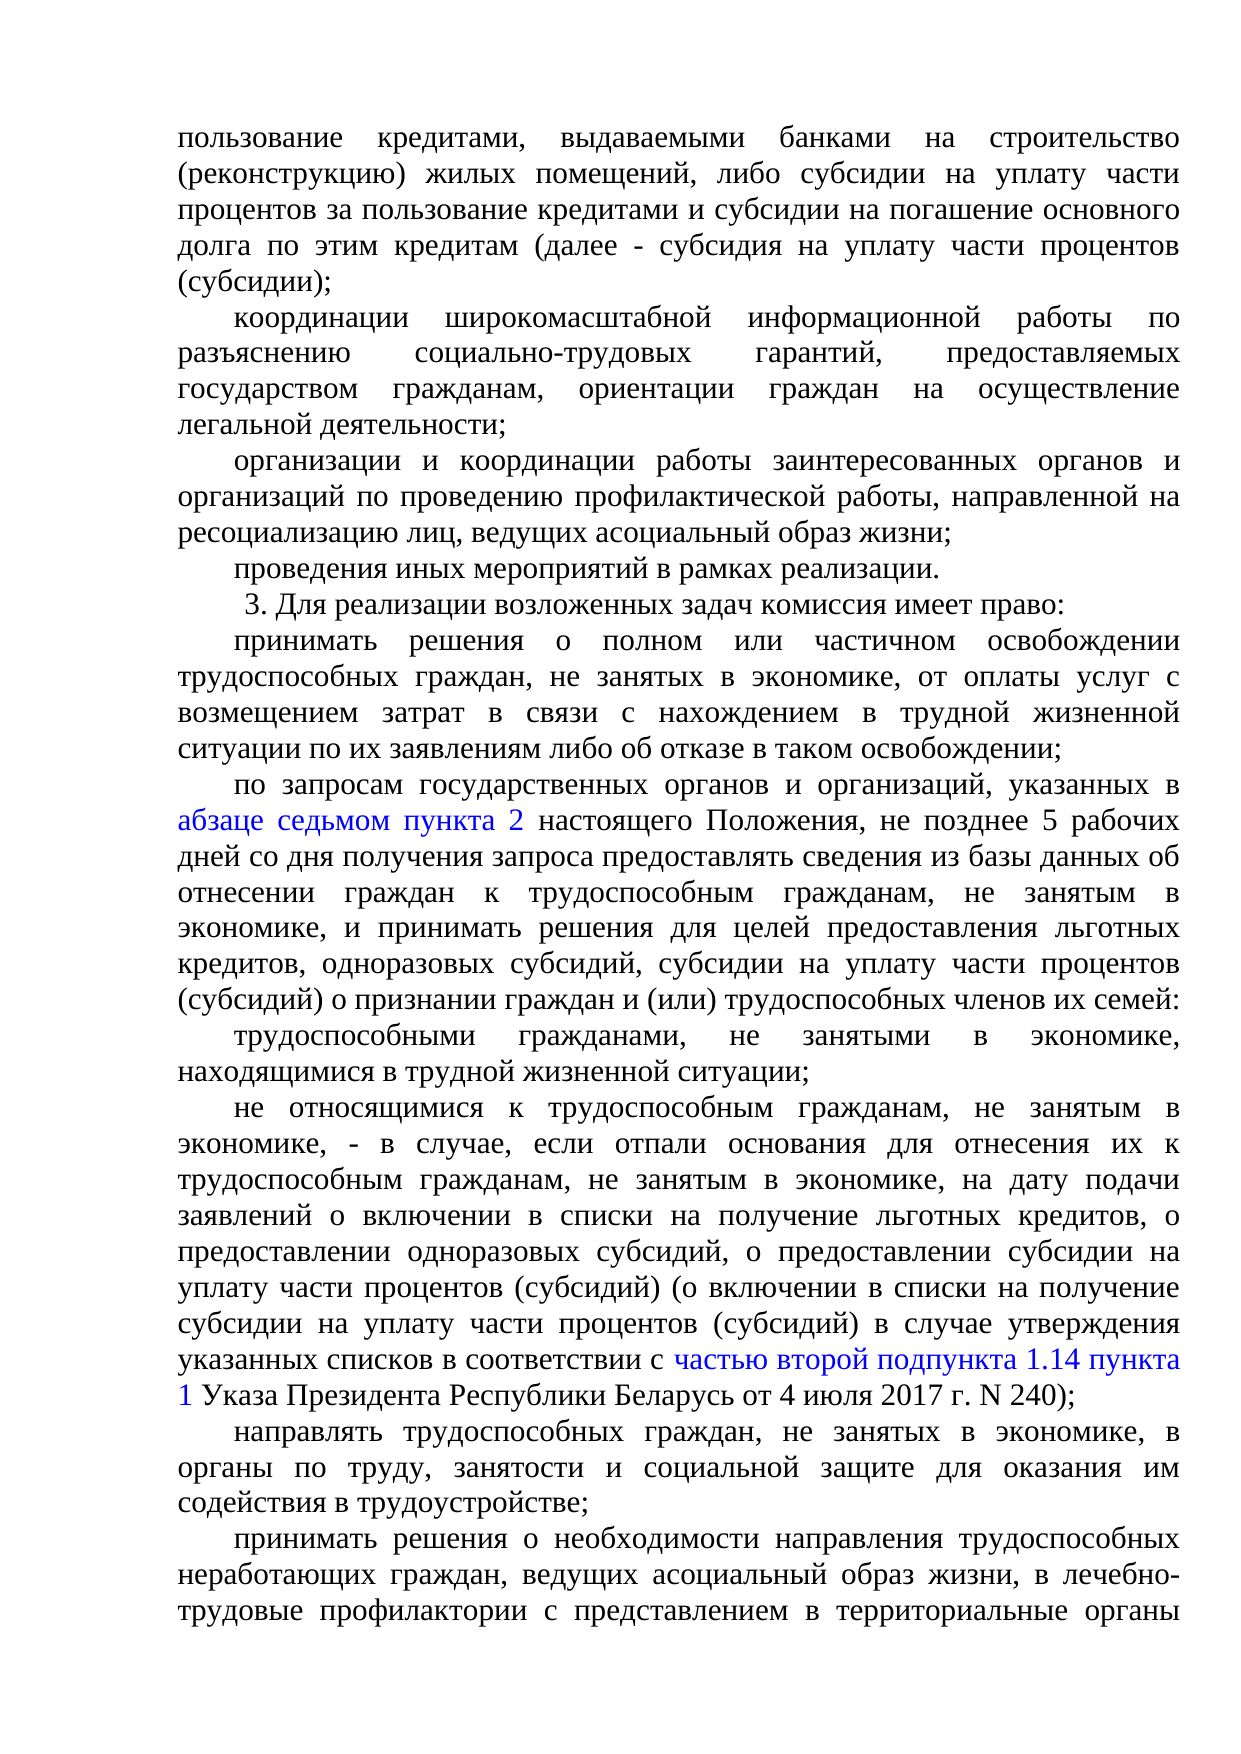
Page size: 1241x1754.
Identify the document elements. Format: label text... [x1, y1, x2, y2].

text не относящимися к трудоспособным гражданам, не занятым в экономике, - в случае, если отпали основания для отнесения их к трудоспособным гражданам, не занятым в экономике, на дату подачи заявлений о включении в списки на получение льготных кредитов, о предоставлении одноразовых субсидий, о предоставлении субсидии на уплату части процентов (субсидий) (о включении в списки на получение субсидии на уплату части процентов (субсидий) в случае утверждения указанных списков в соответствии с частью второй подпункта 1.14 пункта 1 Указа Президента Республики Беларусь от 4 июля 2017 г. N 240); [177, 1088, 1181, 1412]
text направлять трудоспособных граждан, не занятых в экономике, в органы по труду, занятости и социальной защите для оказания им содействия в трудоустройстве; [177, 1412, 1181, 1520]
text координации широкомасштабной информационной работы по разъяснению социально-трудовых гарантий, предоставляемых государством гражданам, ориентации граждан на осуществление легальной деятельности; [177, 298, 1181, 442]
text принимать решения о полном или частичном освобождении трудоспособных граждан, не занятых в экономике, от оплаты услуг с возмещением затрат в связи с нахождением в трудной жизненной ситуации по их заявлениям либо об отказе в таком освобождении; [177, 621, 1181, 765]
text проведения иных мероприятий в рамках реализации. [177, 549, 1181, 585]
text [177, 1520, 1181, 1627]
text трудоспособными гражданами, не занятыми в экономике, находящимися в трудной жизненной ситуации; [177, 1017, 1181, 1088]
text организации и координации работы заинтересованных органов и организаций по проведению профилактической работы, направленной на ресоциализацию лиц, ведущих асоциальный образ жизни; [177, 442, 1181, 549]
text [177, 118, 1181, 298]
text 3. Для реализации возложенных задач комиссия имеет право: [177, 585, 1181, 621]
text по запросам государственных органов и организаций, указанных в абзаце седьмом пункта 2 настоящего Положения, не позднее 5 рабочих дней со дня получения запроса предоставлять сведения из базы данных об отнесении граждан к трудоспособным гражданам, не занятым в экономике, и принимать решения для целей предоставления льготных кредитов, одноразовых субсидий, субсидии на уплату части процентов (субсидий) о признании граждан и (или) трудоспособных членов их семей: [177, 765, 1181, 1017]
